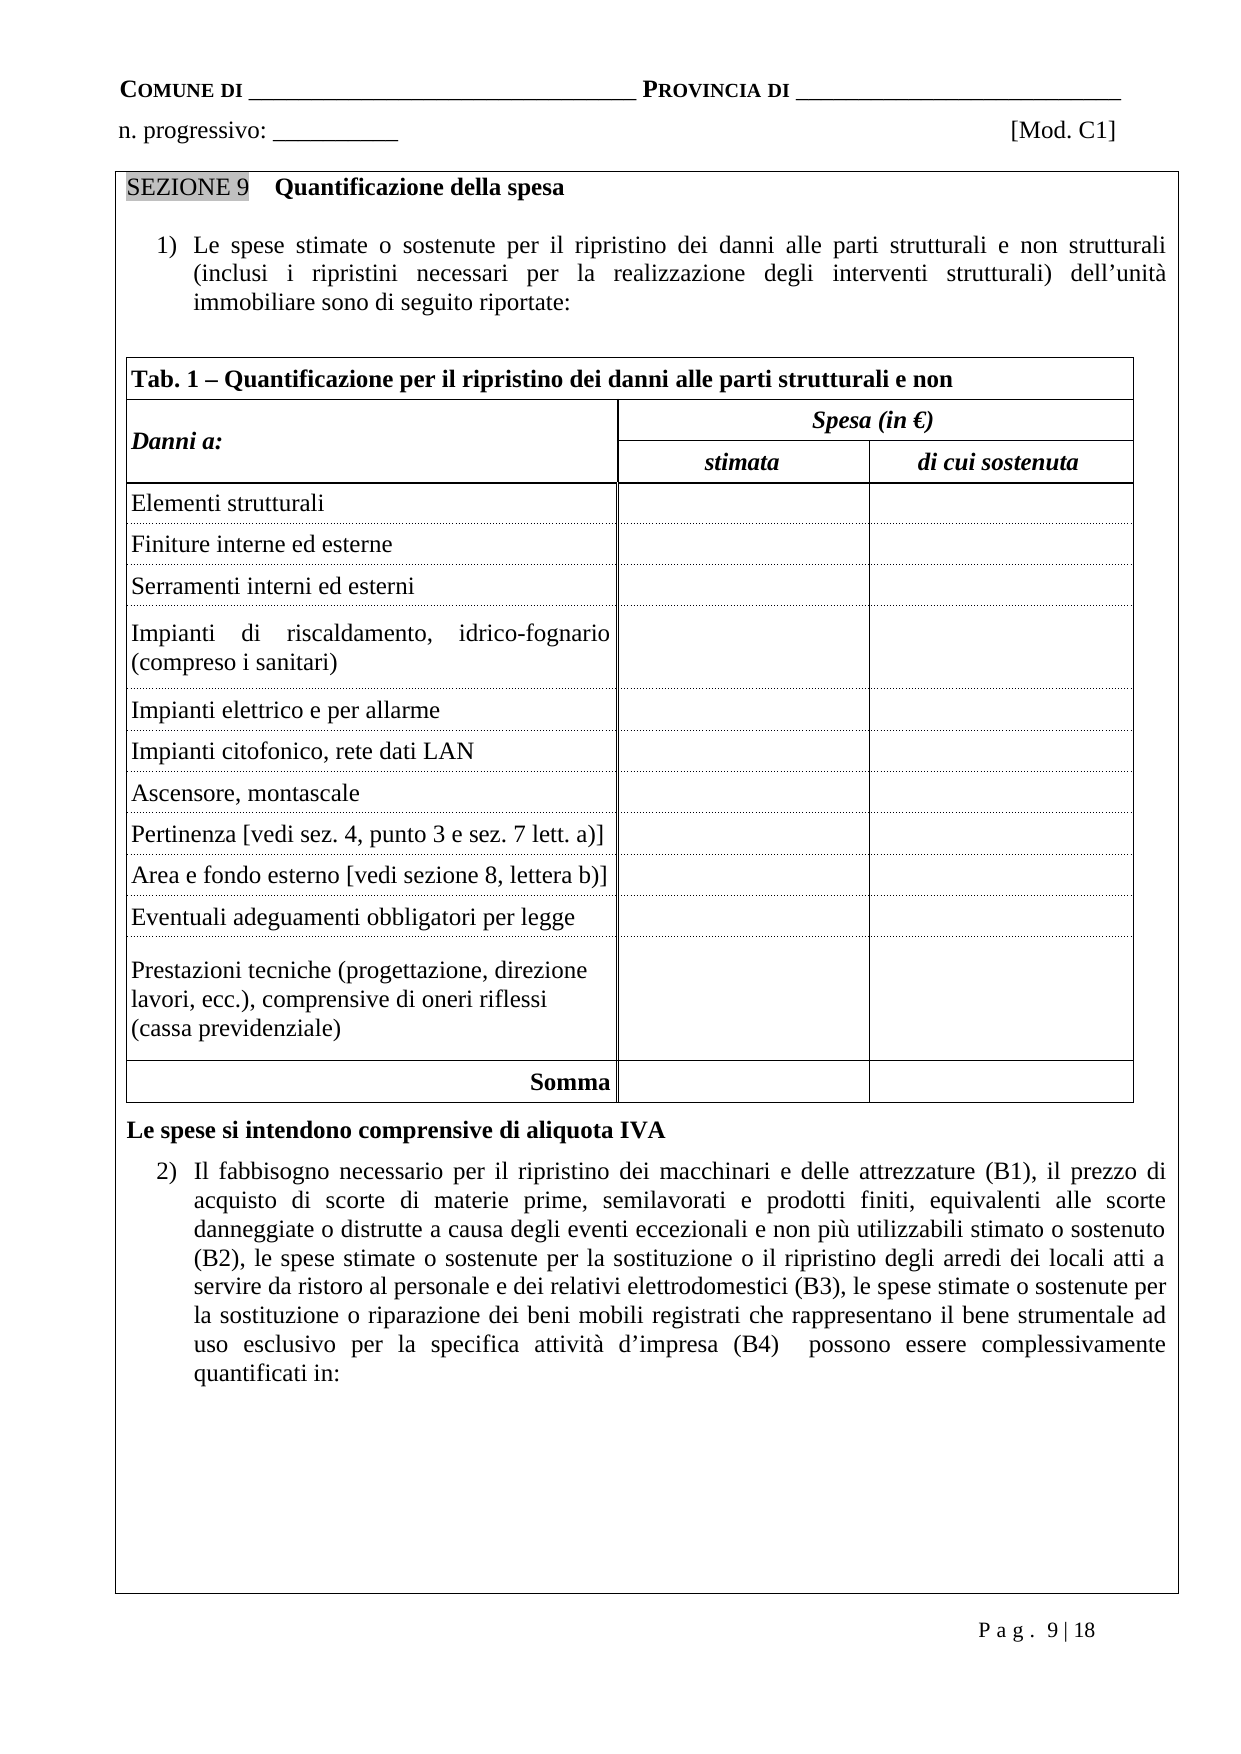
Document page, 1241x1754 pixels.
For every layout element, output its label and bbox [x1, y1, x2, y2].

table_header [116, 172, 1178, 1593]
